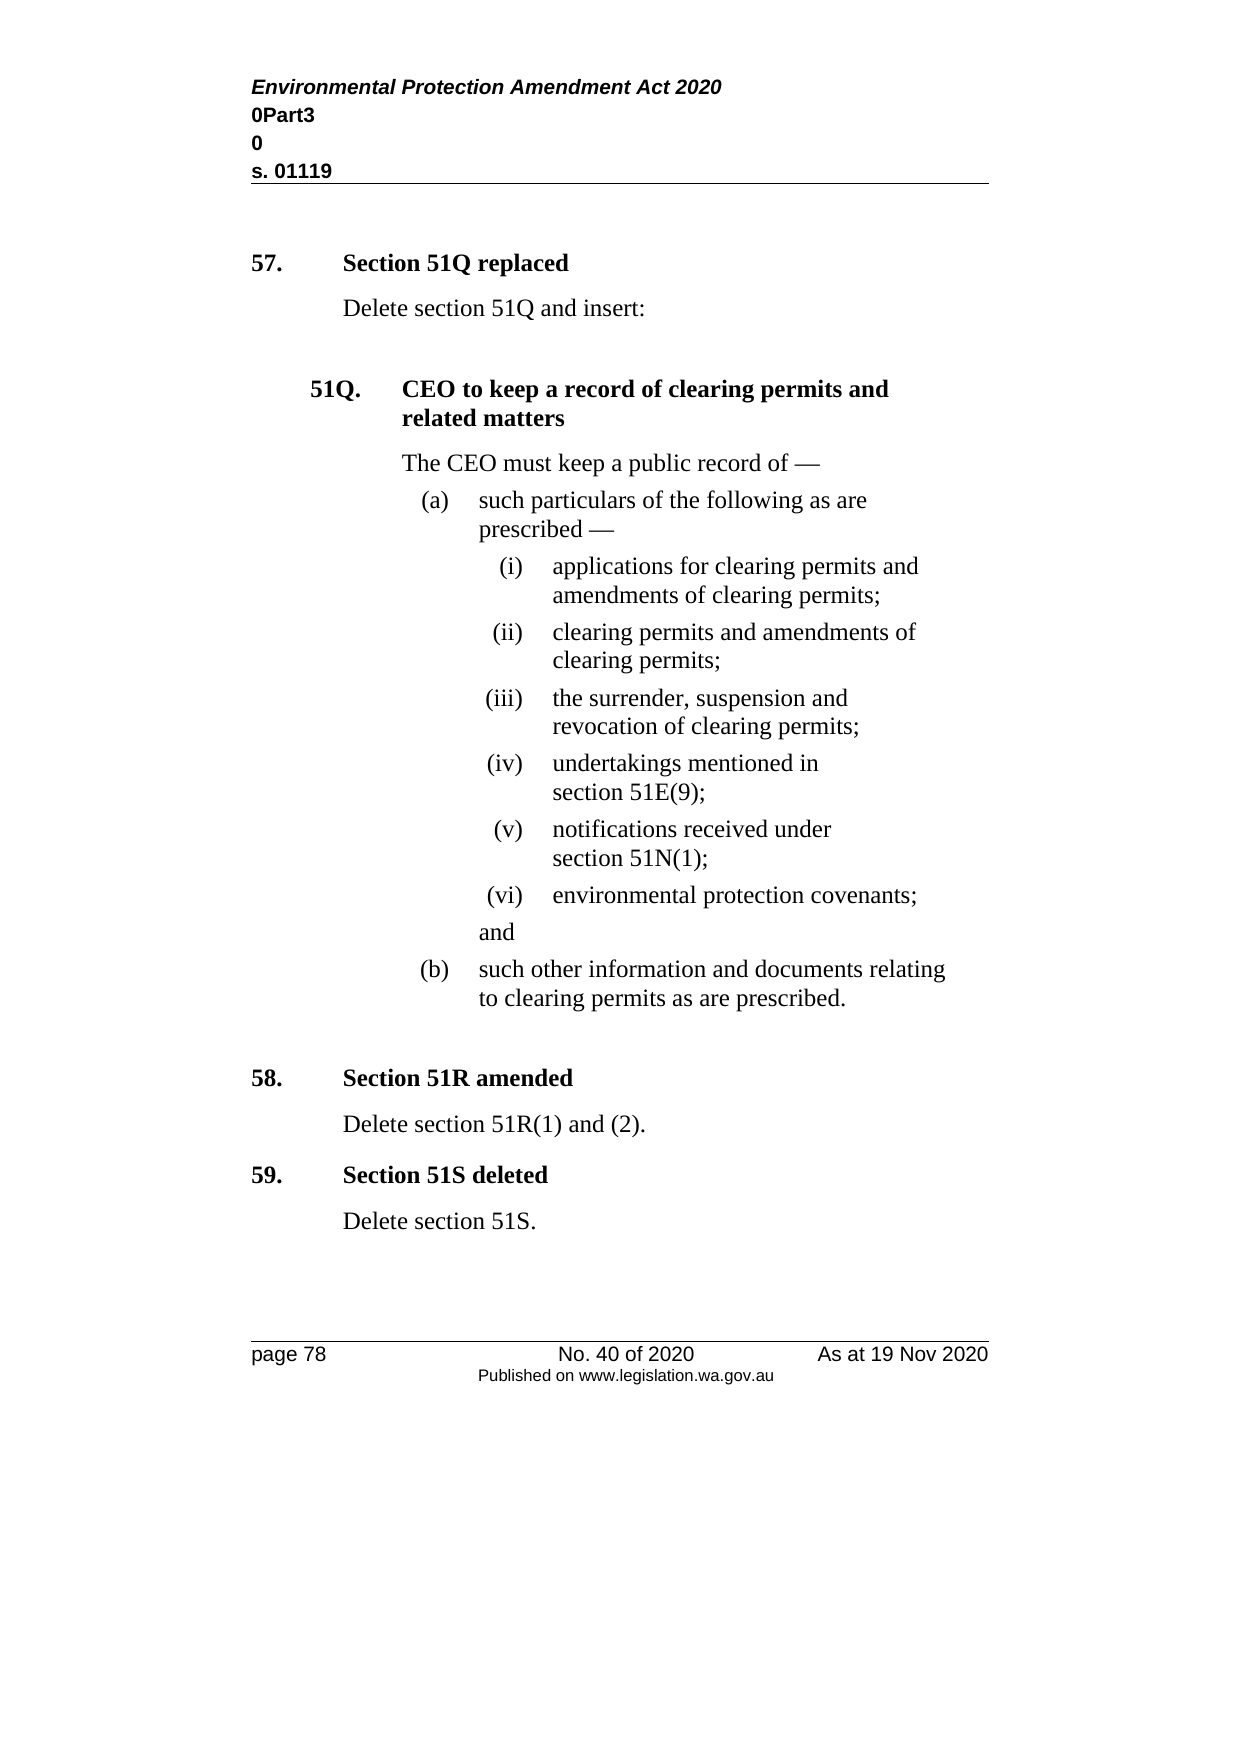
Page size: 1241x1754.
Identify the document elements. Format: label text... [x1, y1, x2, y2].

text The CEO must keep a public record of — [313, 448, 959, 477]
text and [390, 917, 959, 946]
text (iii) the surrender, suspension and revocation of clearing permits; [464, 683, 959, 740]
text Delete section 51Q and insert: [251, 293, 989, 322]
text (iv) undertakings mentioned in section 51E(9); [464, 748, 959, 806]
text (b) such other information and documents relating to clearing permits as are prescribed. [390, 954, 959, 1012]
text Delete section 51R(1) and (2). [251, 1109, 989, 1138]
subtitle 51Q. CEO to keep a record of clearing permits and related matters [310, 374, 959, 431]
text (a) such particulars of the following as are prescribed — [390, 485, 959, 543]
subtitle 58. Section 51R amended [251, 1063, 989, 1092]
text (i) applications for clearing permits and amendments of clearing permits; [464, 551, 959, 608]
text (vi) environmental protection covenants; [464, 880, 959, 909]
text (v) notifications received under section 51N(1); [464, 814, 959, 872]
text Delete section 51S. [251, 1206, 989, 1235]
subtitle 59. Section 51S deleted [251, 1161, 989, 1189]
subtitle 57. Section 51Q replaced [251, 248, 989, 277]
text (ii) clearing permits and amendments of clearing permits; [464, 617, 959, 674]
